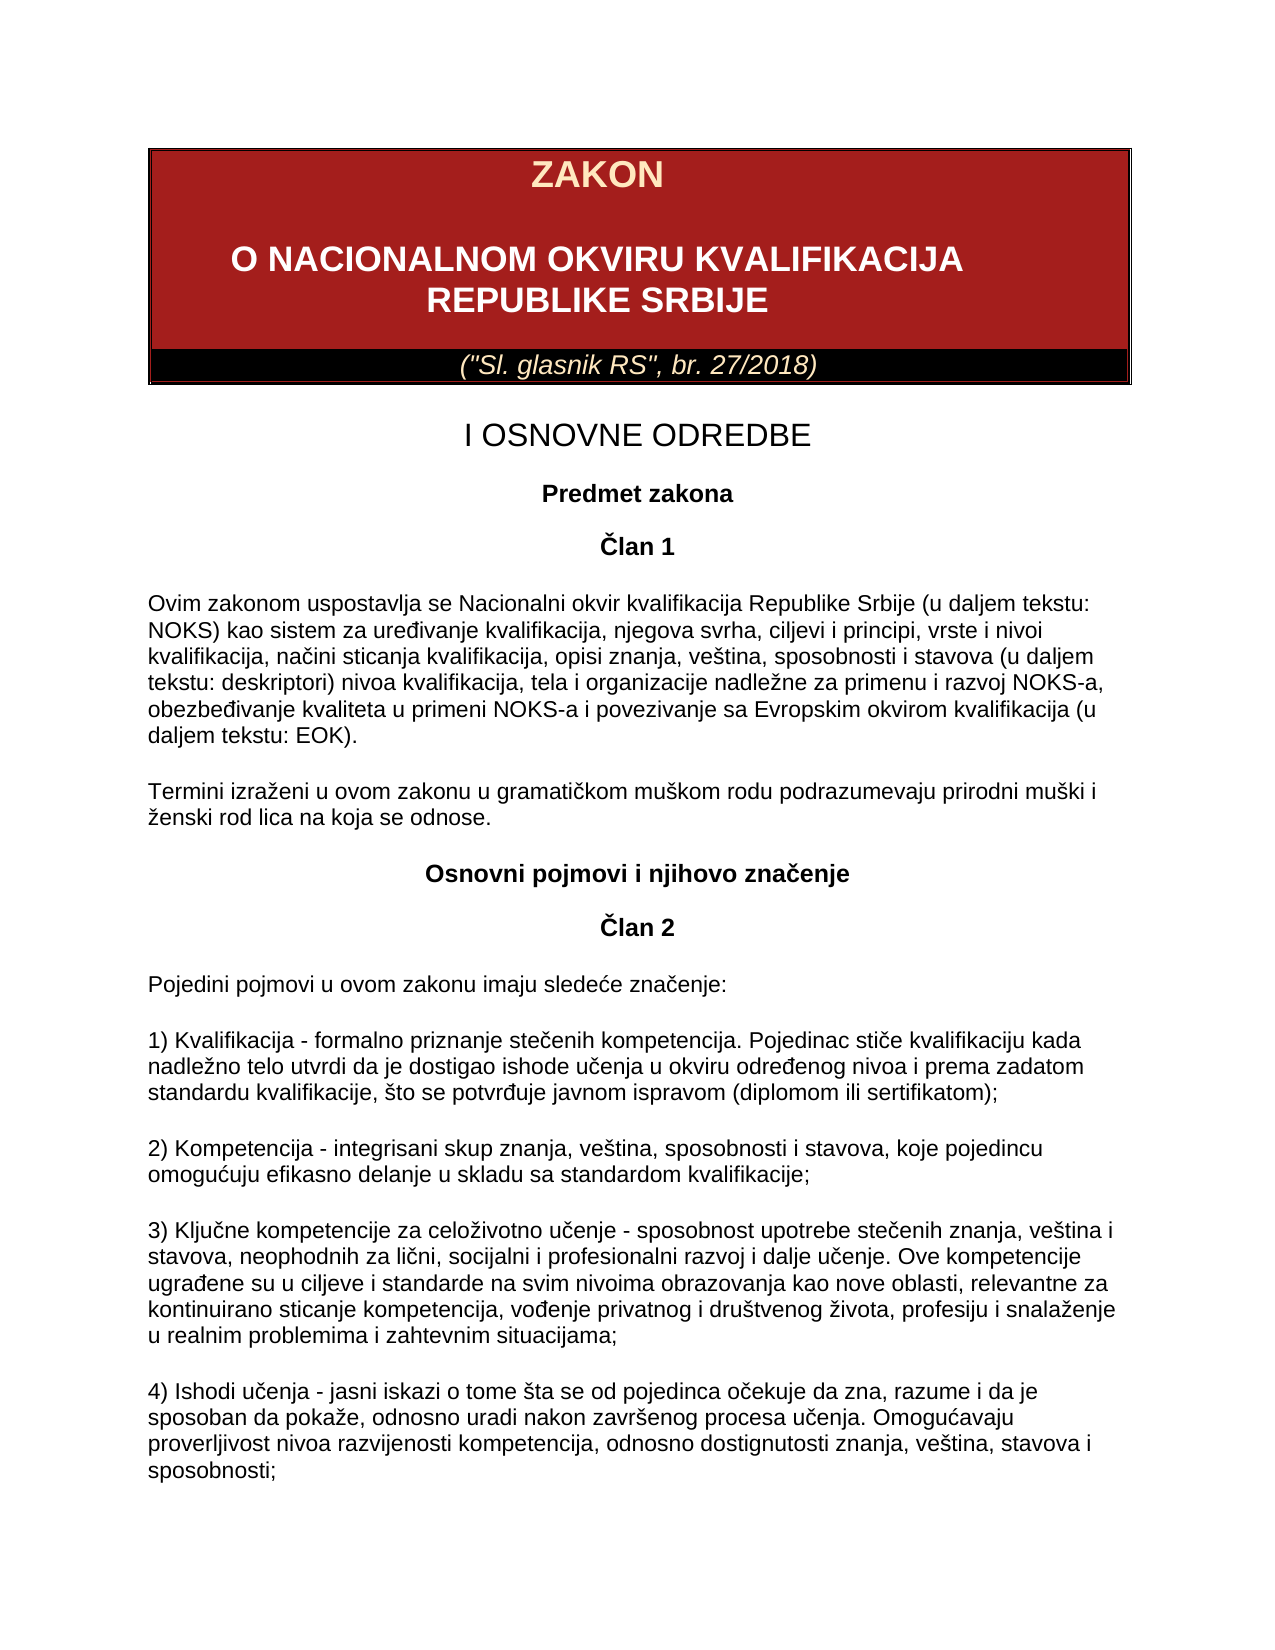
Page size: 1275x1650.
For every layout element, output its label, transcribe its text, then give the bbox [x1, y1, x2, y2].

text 3) Ključne kompetencije za celoživotno učenje - sposobnost upotrebe stečenih znanja, veština i stavova, neophodnih za lični, socijalni i profesionalni razvoj i dalje učenje. Ove kompetencije ugrađene su u ciljeve i standarde na svim nivoima obrazovanja kao nove oblasti, relevantne za kontinuirano sticanje kompetencija, vođenje privatnog i društvenog života, profesiju i snalaženje u realnim problemima i zahtevnim situacijama; [148, 1217, 1127, 1348]
text Pojedini pojmovi u ovom zakonu imaju sledeće značenje: [148, 971, 1127, 997]
text 1) Kvalifikacija - formalno priznanje stečenih kompetencija. Pojedinac stiče kvalifikaciju kada nadležno telo utvrdi da je dostigao ishode učenja u okviru određenog nivoa i prema zadatom standardu kvalifikacije, što se potvrđuje javnom ispravom (diplomom ili sertifikatom); [148, 1027, 1127, 1106]
text Član 2 [148, 913, 1127, 942]
text Član 1 [148, 532, 1127, 561]
text Ovim zakonom uspostavlja se Nacionalni okvir kvalifikacija Republike Srbije (u daljem tekstu: NOKS) kao sistem za uređivanje kvalifikacija, njegova svrha, ciljevi i principi, vrste i nivoi kvalifikacija, načini sticanja kvalifikacija, opisi znanja, veština, sposobnosti i stavova (u daljem tekstu: deskriptori) nivoa kvalifikacija, tela i organizacije nadležne za primenu i razvoj NOKS-a, obezbeđivanje kvaliteta u primeni NOKS-a i povezivanje sa Evropskim okvirom kvalifikacija (u daljem tekstu: EOK). [148, 590, 1127, 748]
text 4) Ishodi učenja - jasni iskazi o tome šta se od pojedinca očekuje da zna, razume i da je sposoban da pokaže, odnosno uradi nakon završenog procesa učenja. Omogućavaju proverljivost nivoa razvijenosti kompetencija, odnosno dostignutosti znanja, veština, stavova i sposobnosti; [148, 1378, 1127, 1483]
text Termini izraženi u ovom zakonu u gramatičkom muškom rodu podrazumevaju prirodni muški i ženski rod lica na koja se odnose. [148, 778, 1127, 830]
text Osnovni pojmovi i njihovo značenje [148, 859, 1127, 888]
text Predmet zakona [148, 479, 1127, 507]
table_header ZAKON O NACIONALNOM OKVIRU KVALIFIKACIJA REPUBLIKE SRBIJE ("Sl. glasnik RS", br. 27/2018) [152, 151, 1128, 382]
text 2) Kompetencija - integrisani skup znanja, veština, sposobnosti i stavova, koje pojedincu omogućuju efikasno delanje u skladu sa standardom kvalifikacije; [148, 1135, 1127, 1188]
text I OSNOVNE ODREDBE [148, 417, 1127, 454]
